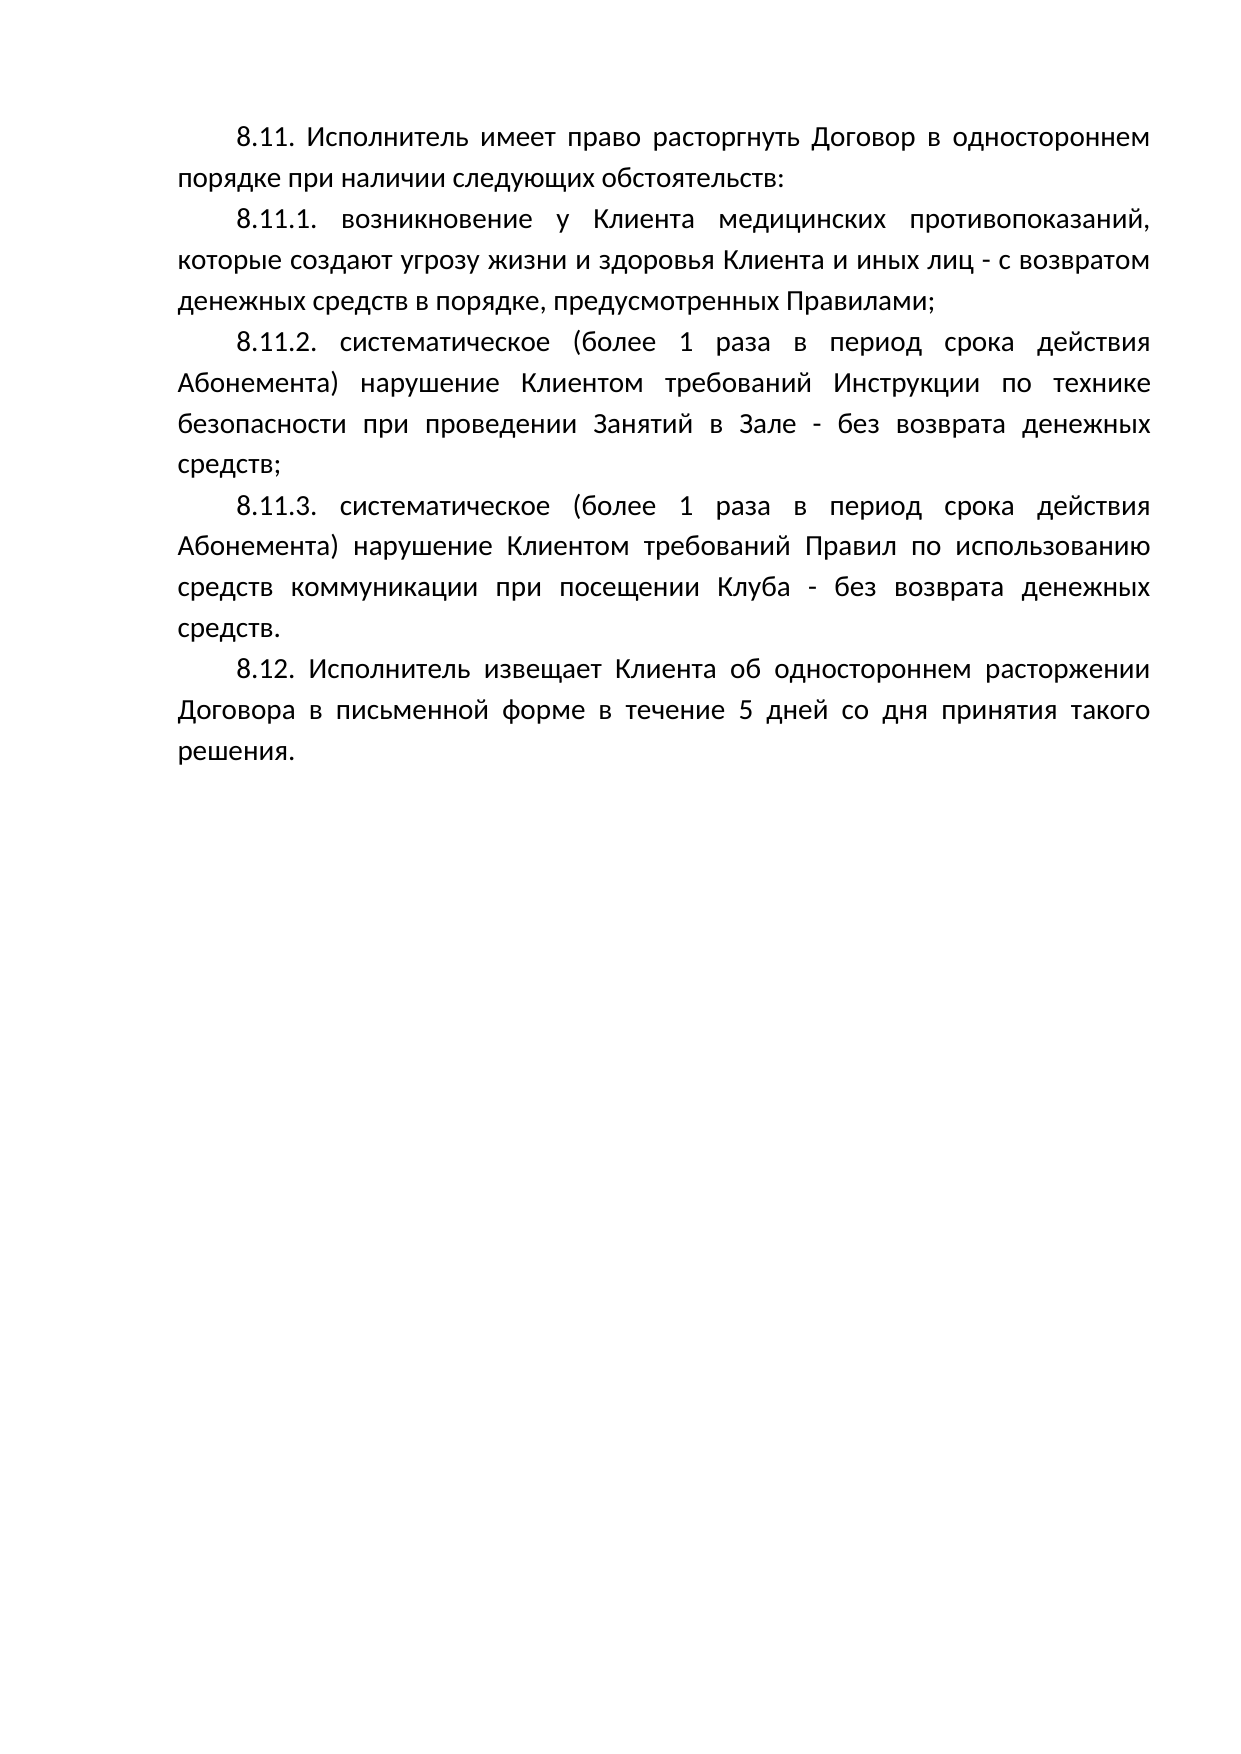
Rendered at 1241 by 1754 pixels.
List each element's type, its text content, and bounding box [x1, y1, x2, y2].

text 8.11. Исполнитель имеет право расторгнуть Договор в одностороннем порядке при наличии следующих обстоятельств: [177, 118, 1152, 195]
text 8.11.3. систематическое (более 1 раза в период срока действия Абонемента) нарушение Клиентом требований Правил по использованию средств коммуникации при посещении Клуба - без возврата денежных средств. [177, 487, 1152, 645]
text 8.11.2. систематическое (более 1 раза в период срока действия Абонемента) нарушение Клиентом требований Инструкции по технике безопасности при проведении Занятий в Зале - без возврата денежных средств; [177, 323, 1152, 481]
text 8.12. Исполнитель извещает Клиента об одностороннем расторжении Договора в письменной форме в течение 5 дней со дня принятия такого решения. [177, 650, 1152, 768]
text 8.11.1. возникновение у Клиента медицинских противопоказаний, которые создают угрозу жизни и здоровья Клиента и иных лиц - с возвратом денежных средств в порядке, предусмотренных Правилами; [177, 200, 1152, 317]
